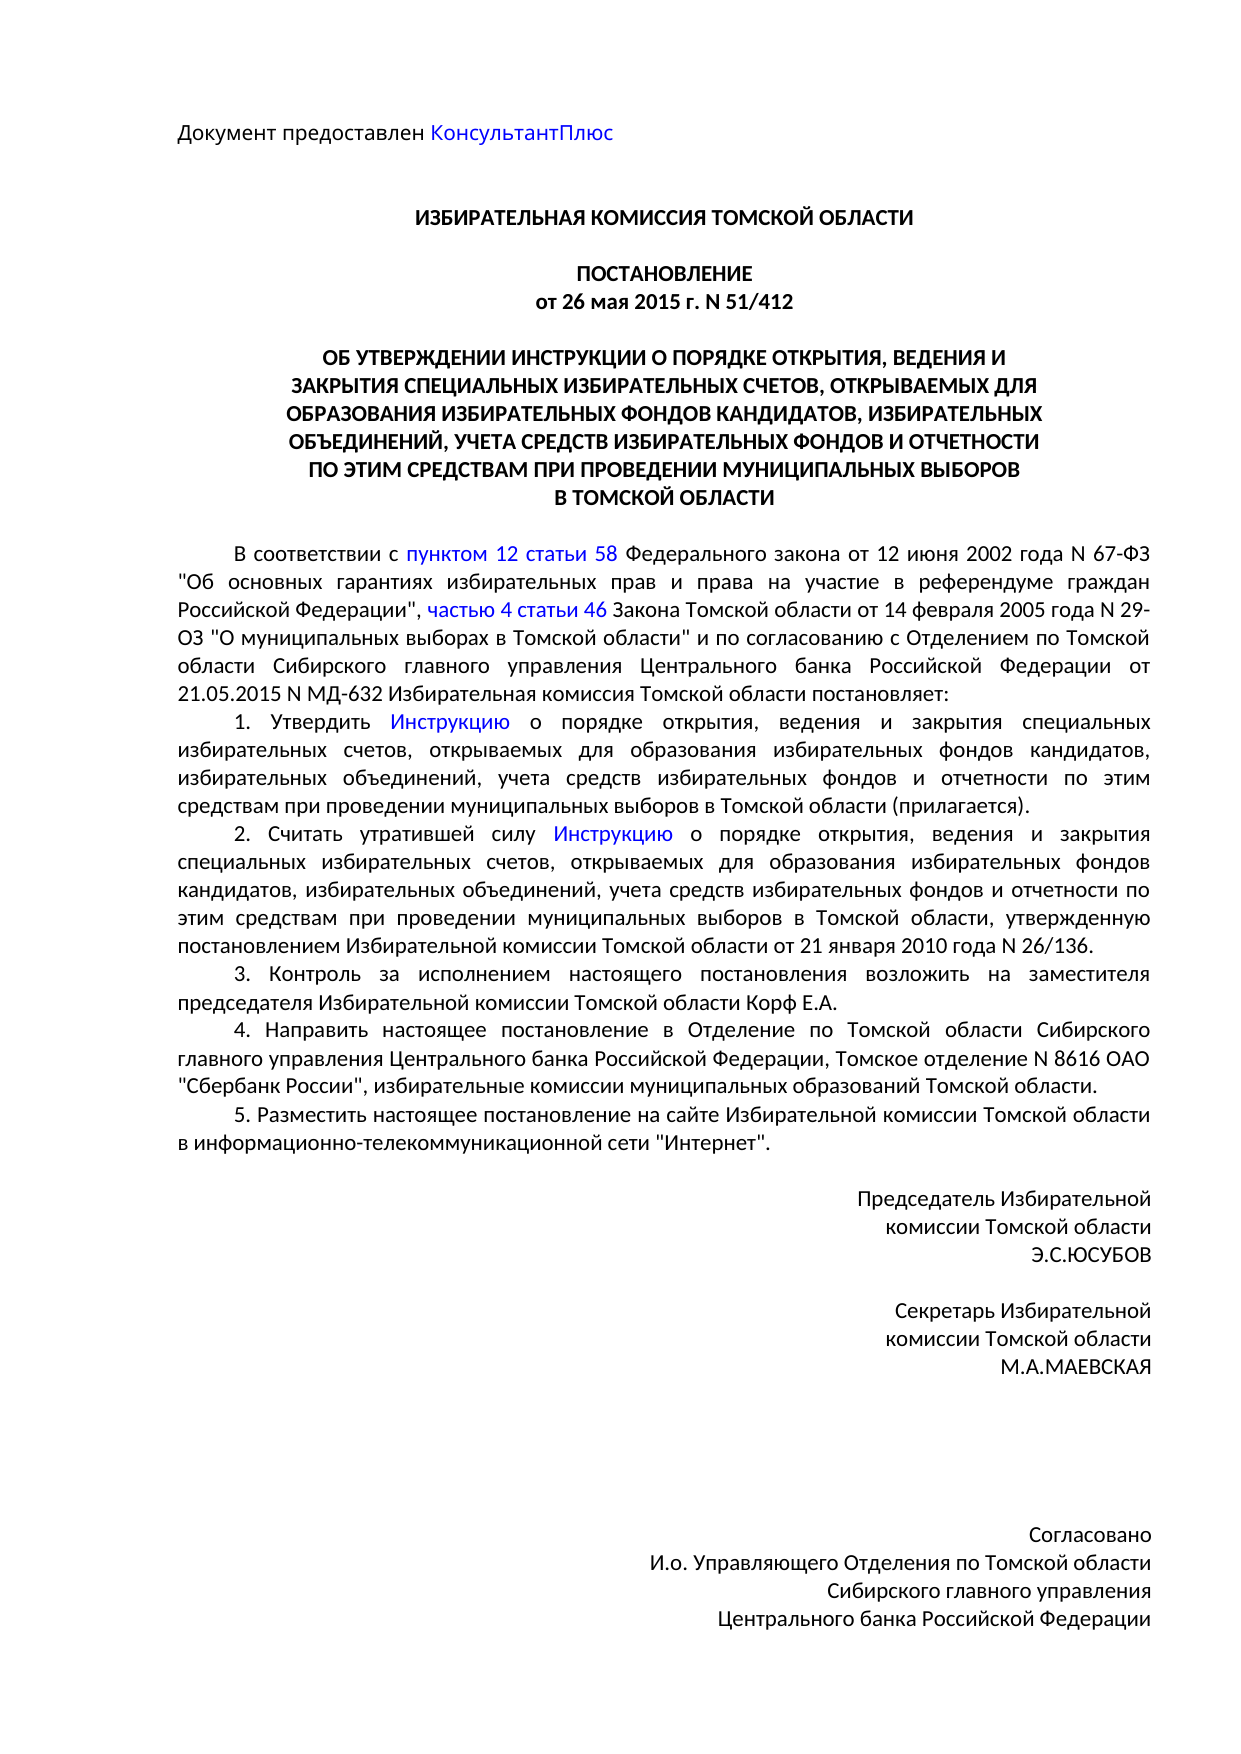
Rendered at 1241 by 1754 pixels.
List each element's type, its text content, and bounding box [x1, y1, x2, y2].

text В соответствии с пунктом 12 статьи 58 Федерального закона от 12 июня 2002 года N 67-ФЗ "Об основных гарантиях избирательных прав и права на участие в референдуме граждан Российской Федерации", частью 4 статьи 46 Закона Томской области от 14 февраля 2005 года N 29-ОЗ "О муниципальных выборах в Томской области" и по согласованию с Отделением по Томской области Сибирского главного управления Центрального банка Российской Федерации от 21.05.2015 N МД-632 Избирательная комиссия Томской области постановляет: [177, 539, 1152, 707]
text И.о. Управляющего Отделения по Томской области [177, 1548, 1152, 1576]
text комиссии Томской области [177, 1324, 1152, 1352]
title ПОСТАНОВЛЕНИЕ [177, 259, 1152, 287]
text 4. Направить настоящее постановление в Отделение по Томской области Сибирского главного управления Центрального банка Российской Федерации, Томское отделение N 8616 ОАО "Сбербанк России", избирательные комиссии муниципальных образований Томской области. [177, 1016, 1152, 1100]
text Сибирского главного управления [177, 1576, 1152, 1604]
text М.А.МАЕВСКАЯ [177, 1352, 1152, 1380]
title ИЗБИРАТЕЛЬНАЯ КОМИССИЯ ТОМСКОЙ ОБЛАСТИ [177, 203, 1152, 231]
text Согласовано [177, 1520, 1152, 1548]
text Центрального банка Российской Федерации [177, 1604, 1152, 1632]
text 2. Считать утратившей силу Инструкцию о порядке открытия, ведения и закрытия специальных избирательных счетов, открываемых для образования избирательных фондов кандидатов, избирательных объединений, учета средств избирательных фондов и отчетности по этим средствам при проведении муниципальных выборов в Томской области, утвержденную постановлением Избирательной комиссии Томской области от 21 января 2010 года N 26/136. [177, 819, 1152, 959]
title ОБЪЕДИНЕНИЙ, УЧЕТА СРЕДСТВ ИЗБИРАТЕЛЬНЫХ ФОНДОВ И ОТЧЕТНОСТИ [177, 427, 1152, 455]
text комиссии Томской области [177, 1212, 1152, 1240]
text 5. Разместить настоящее постановление на сайте Избирательной комиссии Томской области в информационно-телекоммуникационной сети "Интернет". [177, 1100, 1152, 1156]
title ПО ЭТИМ СРЕДСТВАМ ПРИ ПРОВЕДЕНИИ МУНИЦИПАЛЬНЫХ ВЫБОРОВ [177, 455, 1152, 483]
title В ТОМСКОЙ ОБЛАСТИ [177, 483, 1152, 511]
text 1. Утвердить Инструкцию о порядке открытия, ведения и закрытия специальных избирательных счетов, открываемых для образования избирательных фондов кандидатов, избирательных объединений, учета средств избирательных фондов и отчетности по этим средствам при проведении муниципальных выборов в Томской области (прилагается). [177, 707, 1152, 819]
text 3. Контроль за исполнением настоящего постановления возложить на заместителя председателя Избирательной комиссии Томской области Корф Е.А. [177, 959, 1152, 1016]
text Э.С.ЮСУБОВ [177, 1240, 1152, 1268]
text Председатель Избирательной [177, 1184, 1152, 1212]
text Секретарь Избирательной [177, 1296, 1152, 1324]
title ОБРАЗОВАНИЯ ИЗБИРАТЕЛЬНЫХ ФОНДОВ КАНДИДАТОВ, ИЗБИРАТЕЛЬНЫХ [177, 399, 1152, 427]
title Документ предоставлен КонсультантПлюс [177, 118, 1152, 175]
title ЗАКРЫТИЯ СПЕЦИАЛЬНЫХ ИЗБИРАТЕЛЬНЫХ СЧЕТОВ, ОТКРЫВАЕМЫХ ДЛЯ [177, 371, 1152, 399]
title ОБ УТВЕРЖДЕНИИ ИНСТРУКЦИИ О ПОРЯДКЕ ОТКРЫТИЯ, ВЕДЕНИЯ И [177, 343, 1152, 371]
title от 26 мая 2015 г. N 51/412 [177, 287, 1152, 315]
